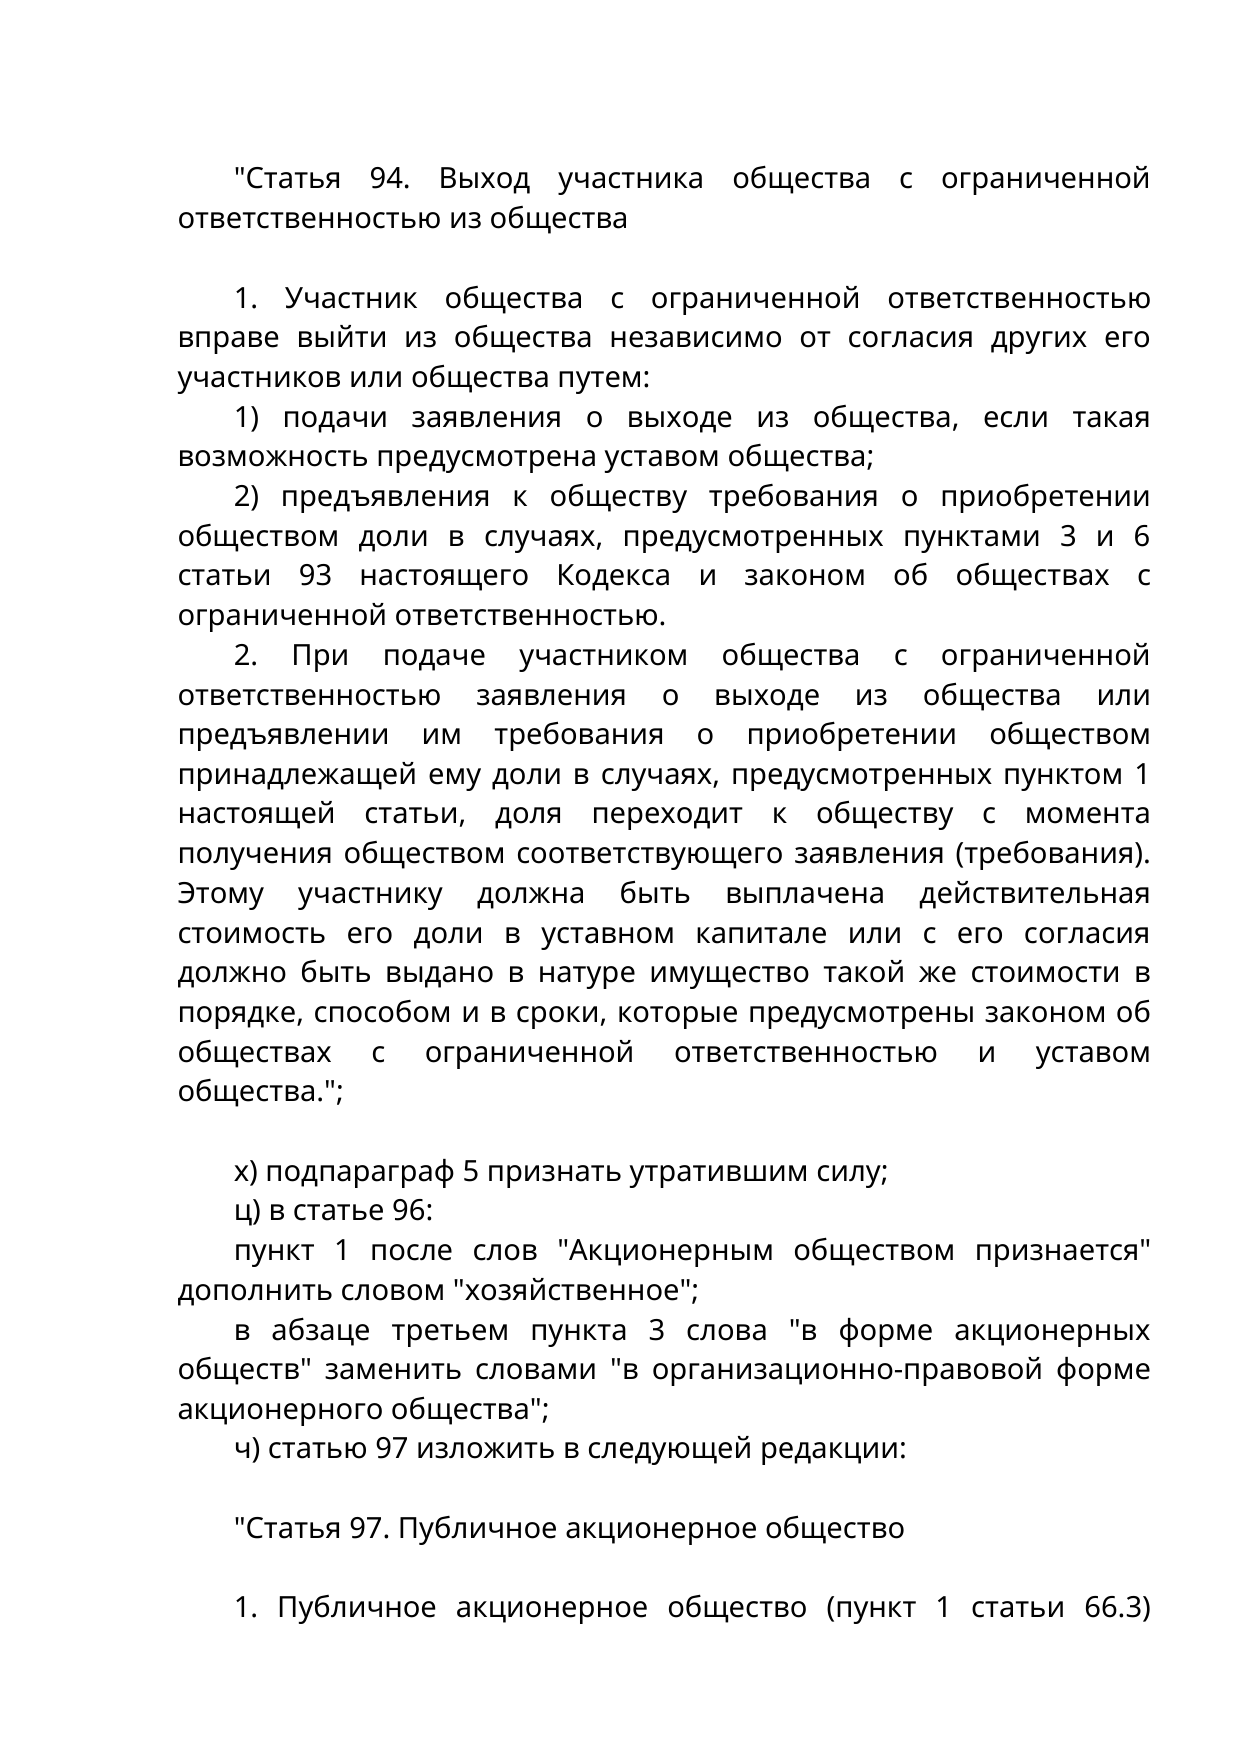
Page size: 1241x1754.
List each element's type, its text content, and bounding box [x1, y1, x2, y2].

text "Статья 94. Выход участника общества с ограниченной ответственностью из общества [177, 158, 1152, 237]
text ч) статью 97 изложить в следующей редакции: [177, 1428, 1152, 1467]
text ц) в статье 96: [177, 1190, 1152, 1229]
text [177, 1587, 1152, 1626]
text х) подпараграф 5 признать утратившим силу; [177, 1150, 1152, 1190]
text 1. Участник общества с ограниченной ответственностью вправе выйти из общества независимо от согласия других его участников или общества путем: [177, 277, 1152, 396]
text 2. При подаче участником общества с ограниченной ответственностью заявления о выходе из общества или предъявлении им требования о приобретении обществом принадлежащей ему доли в случаях, предусмотренных пунктом 1 настоящей статьи, доля переходит к обществу с момента получения обществом соответствующего заявления (требования). Этому участнику должна быть выплачена действительная стоимость его доли в уставном капитале или с его согласия должно быть выдано в натуре имущество такой же стоимости в порядке, способом и в сроки, которые предусмотрены законом об обществах с ограниченной ответственностью и уставом общества."; [177, 634, 1152, 1110]
text пункт 1 после слов "Акционерным обществом признается" дополнить словом "хозяйственное"; [177, 1229, 1152, 1309]
text 1) подачи заявления о выходе из общества, если такая возможность предусмотрена уставом общества; [177, 396, 1152, 475]
text в абзаце третьем пункта 3 слова "в форме акционерных обществ" заменить словами "в организационно-правовой форме акционерного общества"; [177, 1309, 1152, 1428]
text "Статья 97. Публичное акционерное общество [177, 1507, 1152, 1547]
text 2) предъявления к обществу требования о приобретении обществом доли в случаях, предусмотренных пунктами 3 и 6 статьи 93 настоящего Кодекса и законом об обществах с ограниченной ответственностью. [177, 475, 1152, 634]
